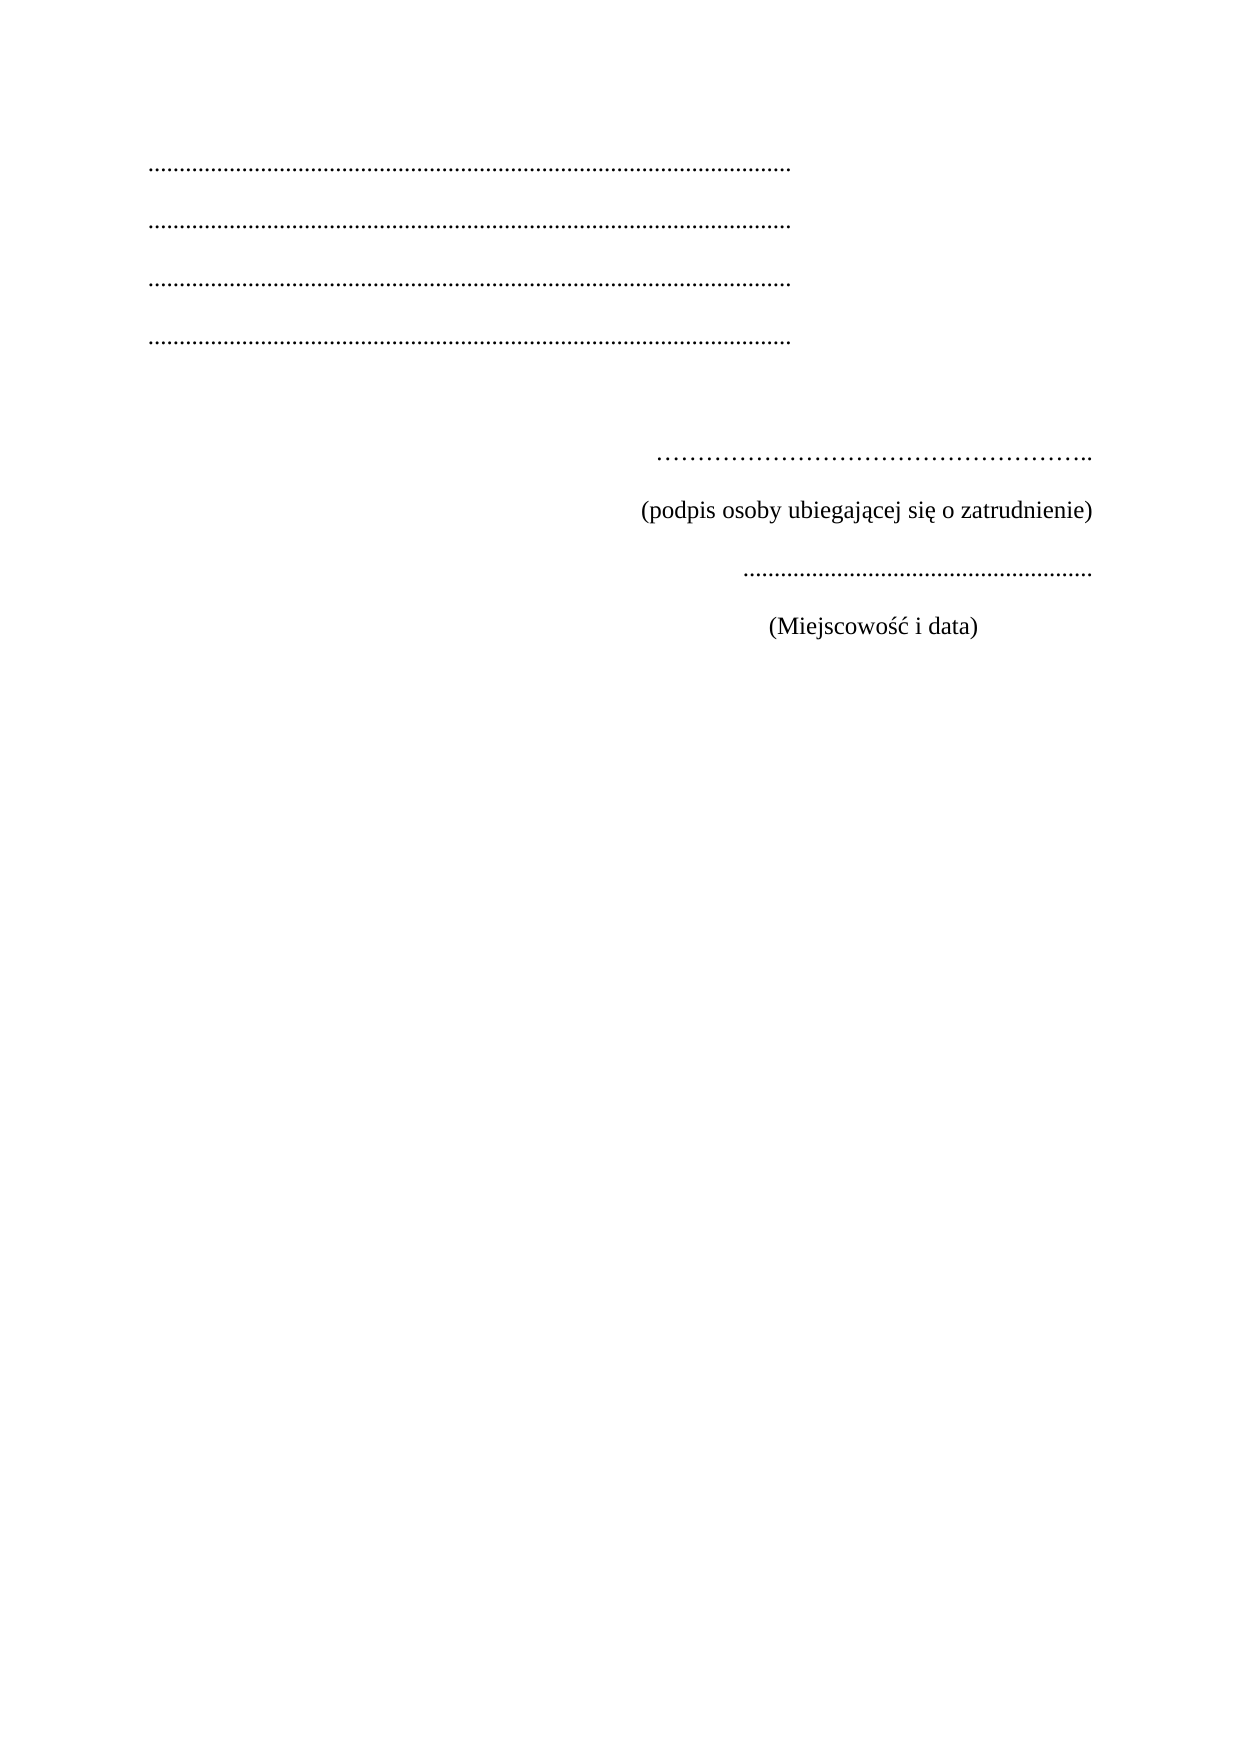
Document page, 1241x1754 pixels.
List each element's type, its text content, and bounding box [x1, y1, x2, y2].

text ....................................................................................................... [148, 148, 1093, 176]
text (Miejscowość i data) [148, 611, 1093, 640]
text ....................................................................................................... [148, 321, 1093, 350]
text (podpis osoby ubiegającej się o zatrudnienie) [148, 495, 1093, 524]
text ........................................................ [148, 553, 1093, 582]
text ....................................................................................................... [148, 206, 1093, 234]
text …………………………………………….. [148, 437, 1093, 466]
text ....................................................................................................... [148, 263, 1093, 292]
